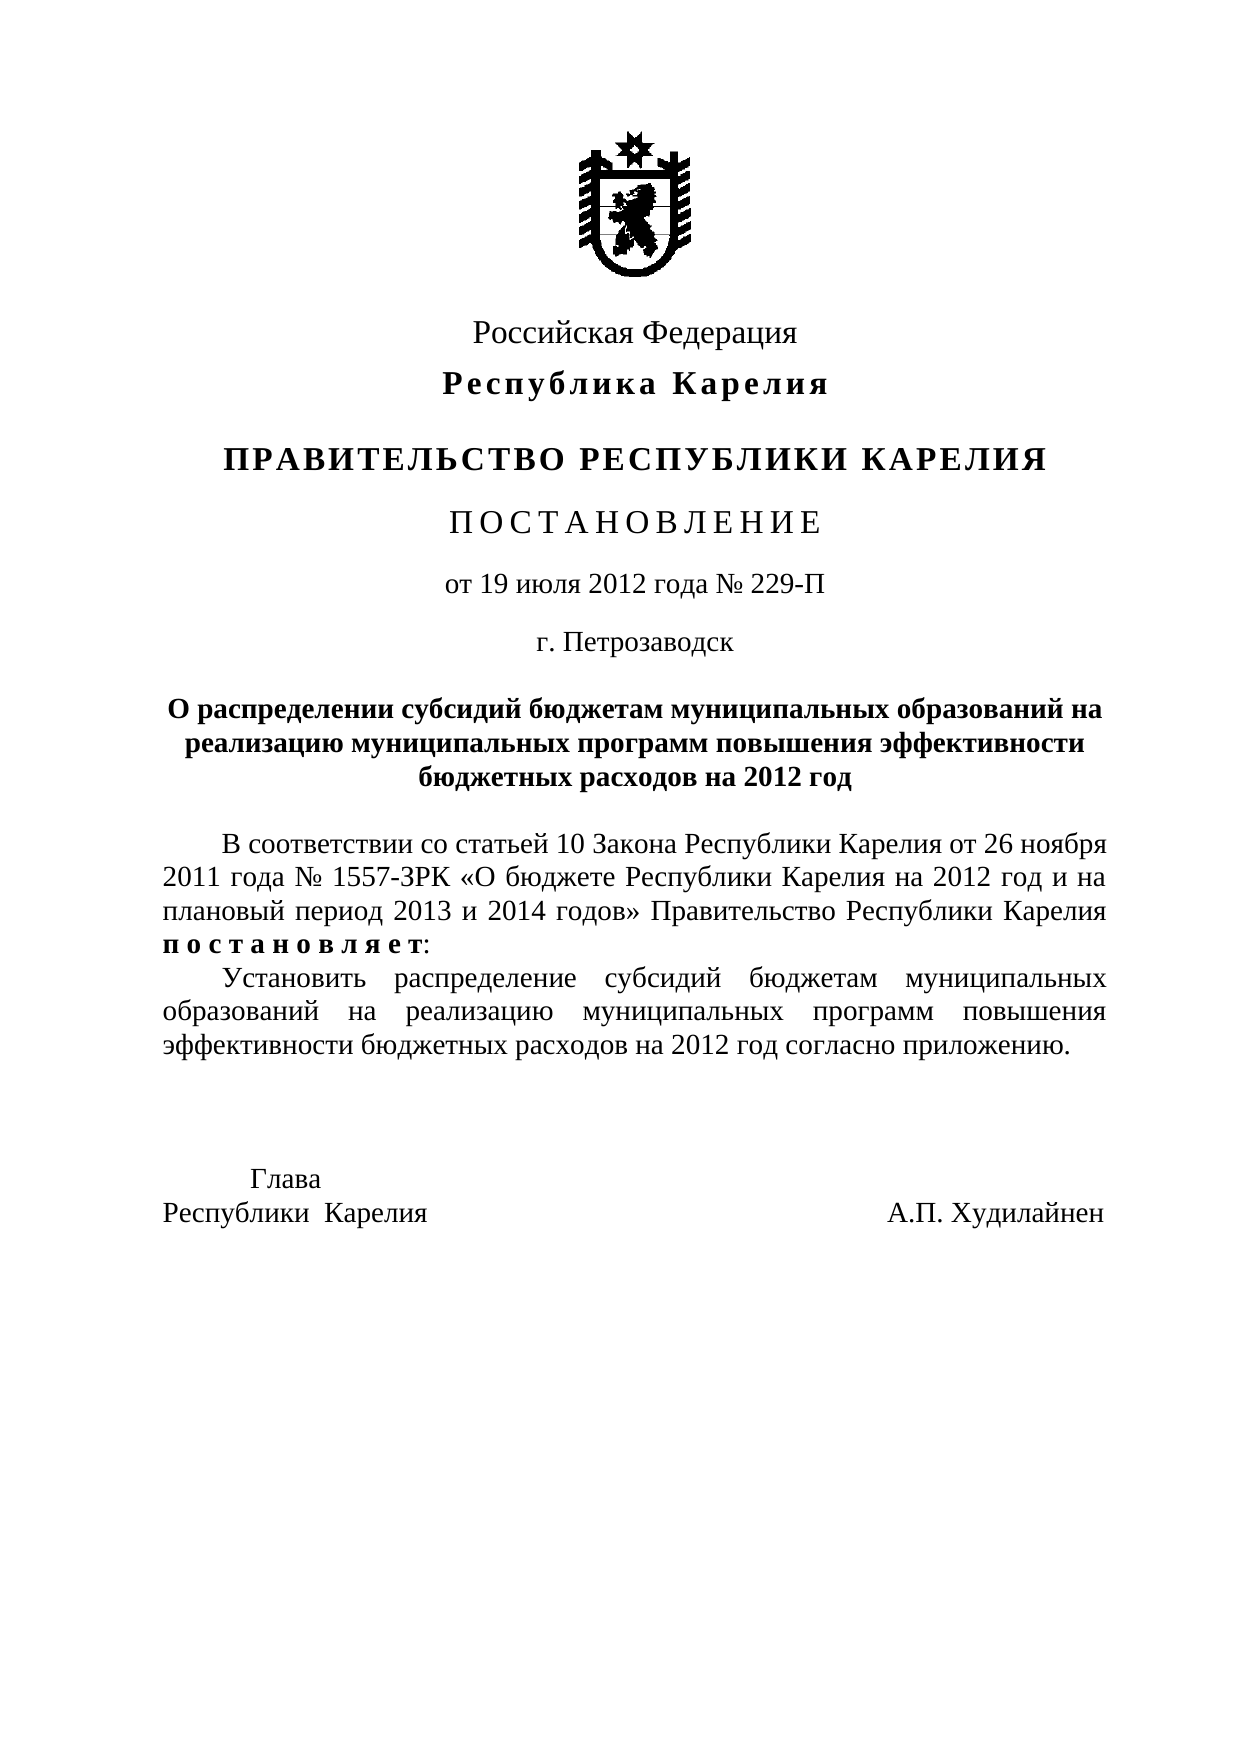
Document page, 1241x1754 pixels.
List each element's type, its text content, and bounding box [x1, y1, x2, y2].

text г. Петрозаводск [162, 624, 1107, 658]
text Установить распределение субсидий бюджетам муниципальных образований на реализацию муниципальных программ повышения эффективности бюджетных расходов на 2012 год согласно приложению. [162, 960, 1107, 1061]
text О распределении субсидий бюджетам муниципальных образований на реализацию муниципальных программ повышения эффективности бюджетных расходов на 2012 год [162, 692, 1107, 792]
subtitle ПРАВИТЕЛЬСТВО РЕСПУБЛИКИ КАРЕЛИЯ [162, 439, 1107, 478]
subtitle ПОСТАНОВЛЕНИЕ [162, 503, 1107, 541]
subtitle Республика Карелия [162, 363, 1107, 402]
text от 19 июля 2012 года № 229-П [162, 566, 1107, 599]
picture [559, 118, 711, 301]
text Республики Карелия А.П. Худилайнен [162, 1195, 1107, 1228]
text Глава [162, 1161, 1107, 1195]
text В соответствии со статьей 10 Закона Республики Карелия от 26 ноября 2011 года № 1557-ЗРК «О бюджете Республики Карелия на 2012 год и на плановый период 2013 и 2014 годов» Правительство Республики Карелия п о с т а н о в л я е т: [162, 826, 1107, 960]
subtitle Российская Федерация [162, 313, 1107, 351]
